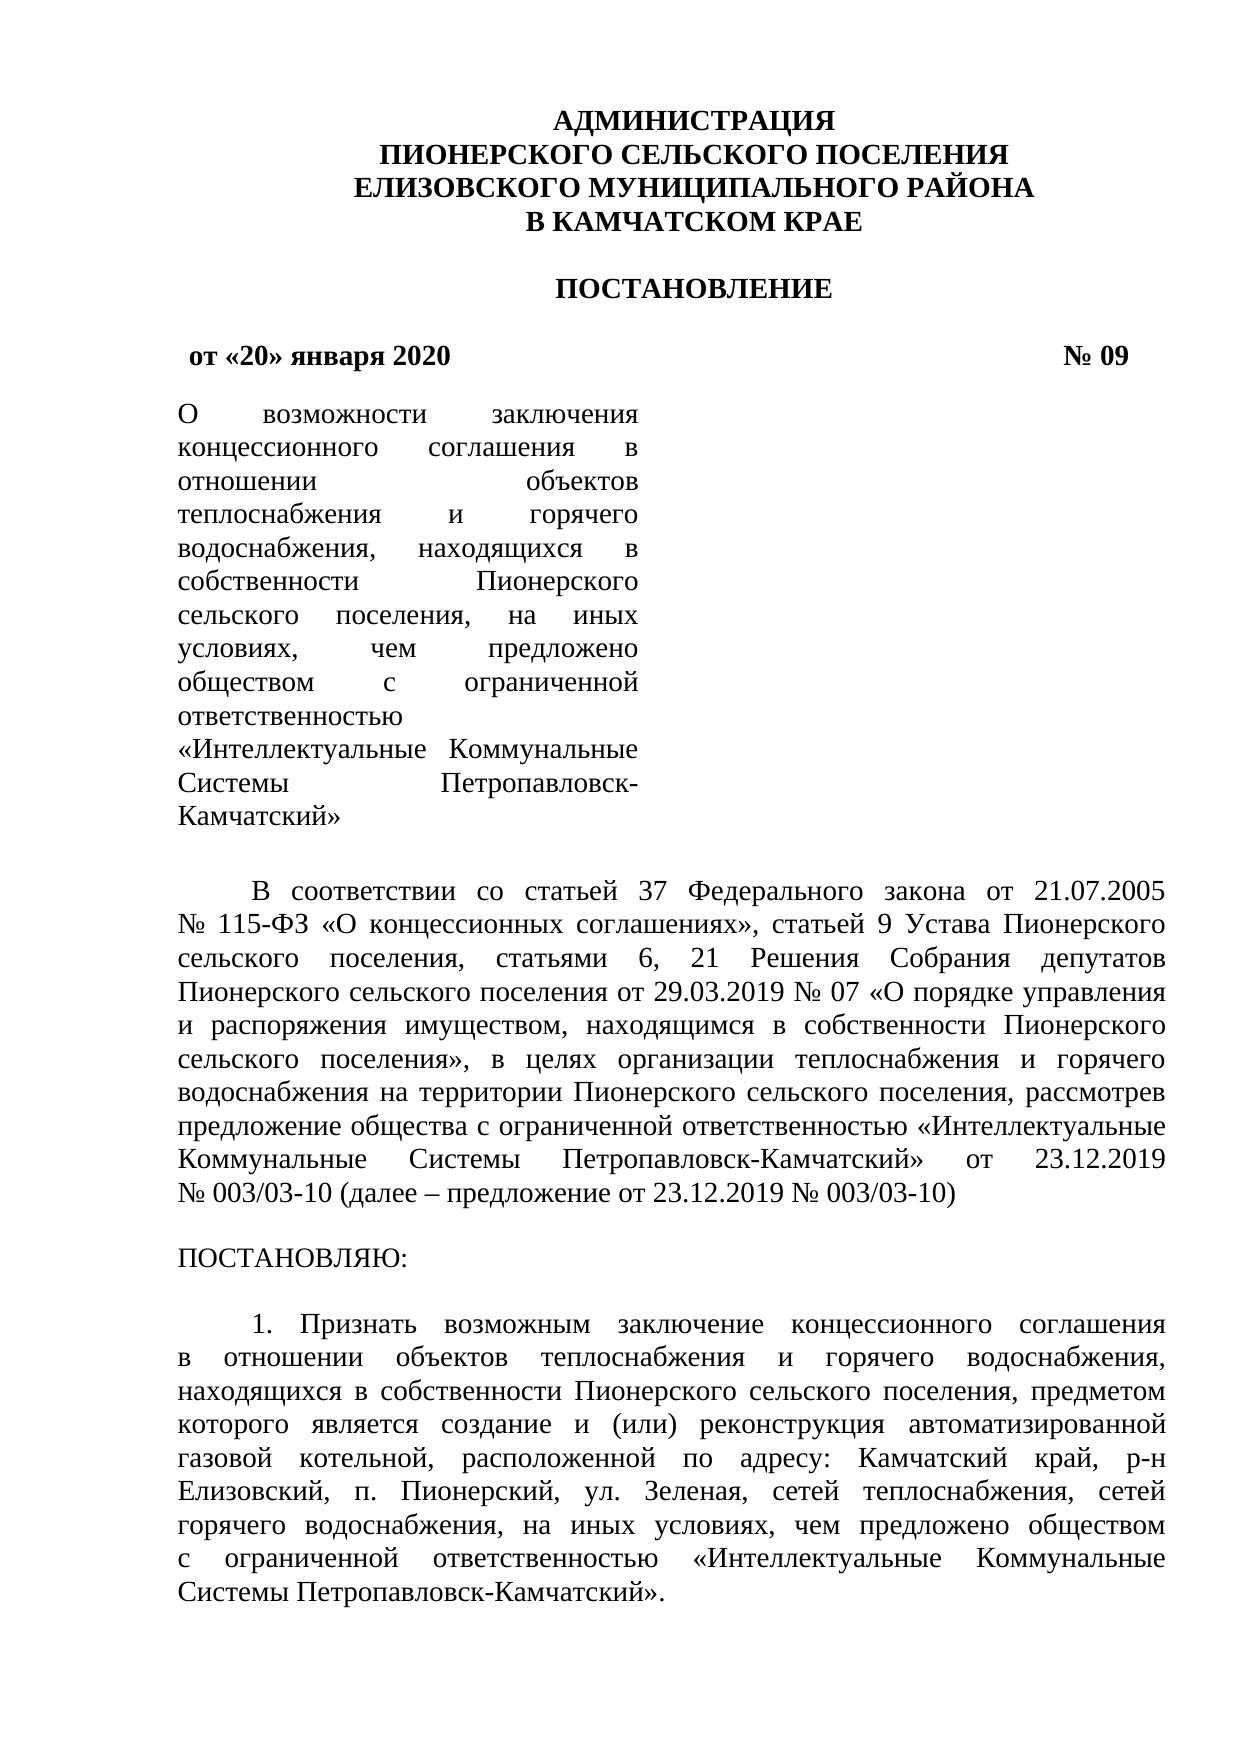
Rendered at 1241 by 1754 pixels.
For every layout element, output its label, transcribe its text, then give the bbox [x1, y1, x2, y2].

table_header АДМИНИСТРАЦИЯ ПИОНЕРСКОГО СЕЛЬСКОГО ПОСЕЛЕНИЯ ЕЛИЗОВСКОГО МУНИЦИПАЛЬНОГО РАЙОНА В КАМЧАТСКОМ КРАЕ ПОСТАНОВЛЕНИЕ от «20» января 2020 № 09 [177, 104, 1152, 372]
table_header О возможности заключения концессионного соглашения в отношении объектов теплоснабжения и горячего водоснабжения, находящихся в собственности Пионерского сельского поселения, на иных условиях, чем предложено обществом с ограниченной ответственностью «Интеллектуальные Коммунальные Системы Петропавловск-Камчатский» [177, 396, 650, 844]
text ПОСТАНОВЛЯЮ: [177, 1241, 1167, 1273]
text В соответствии со статьей 37 Федерального закона от 21.07.2005 № 115-ФЗ «О концессионных соглашениях», статьей 9 Устава Пионерского сельского поселения, статьями 6, 21 Решения Собрания депутатов Пионерского сельского поселения от 29.03.2019 № 07 «О порядке управления и распоряжения имуществом, находящимся в собственности Пионерского сельского поселения», в целях организации теплоснабжения и горячего водоснабжения на территории Пионерского сельского поселения, рассмотрев предложение общества с ограниченной ответственностью «Интеллектуальные Коммунальные Системы Петропавловск-Камчатский» от 23.12.2019 № 003/03-10 (далее – предложение от 23.12.2019 № 003/03-10) [177, 873, 1167, 1208]
text 1. Признать возможным заключение концессионного соглашения в отношении объектов теплоснабжения и горячего водоснабжения, находящихся в собственности Пионерского сельского поселения, предметом которого является создание и (или) реконструкция автоматизированной газовой котельной, расположенной по адресу: Камчатский край, р-н Елизовский, п. Пионерский, ул. Зеленая, сетей теплоснабжения, сетей горячего водоснабжения, на иных условиях, чем предложено обществом с ограниченной ответственностью «Интеллектуальные Коммунальные Системы Петропавловск-Камчатский». [177, 1306, 1167, 1608]
